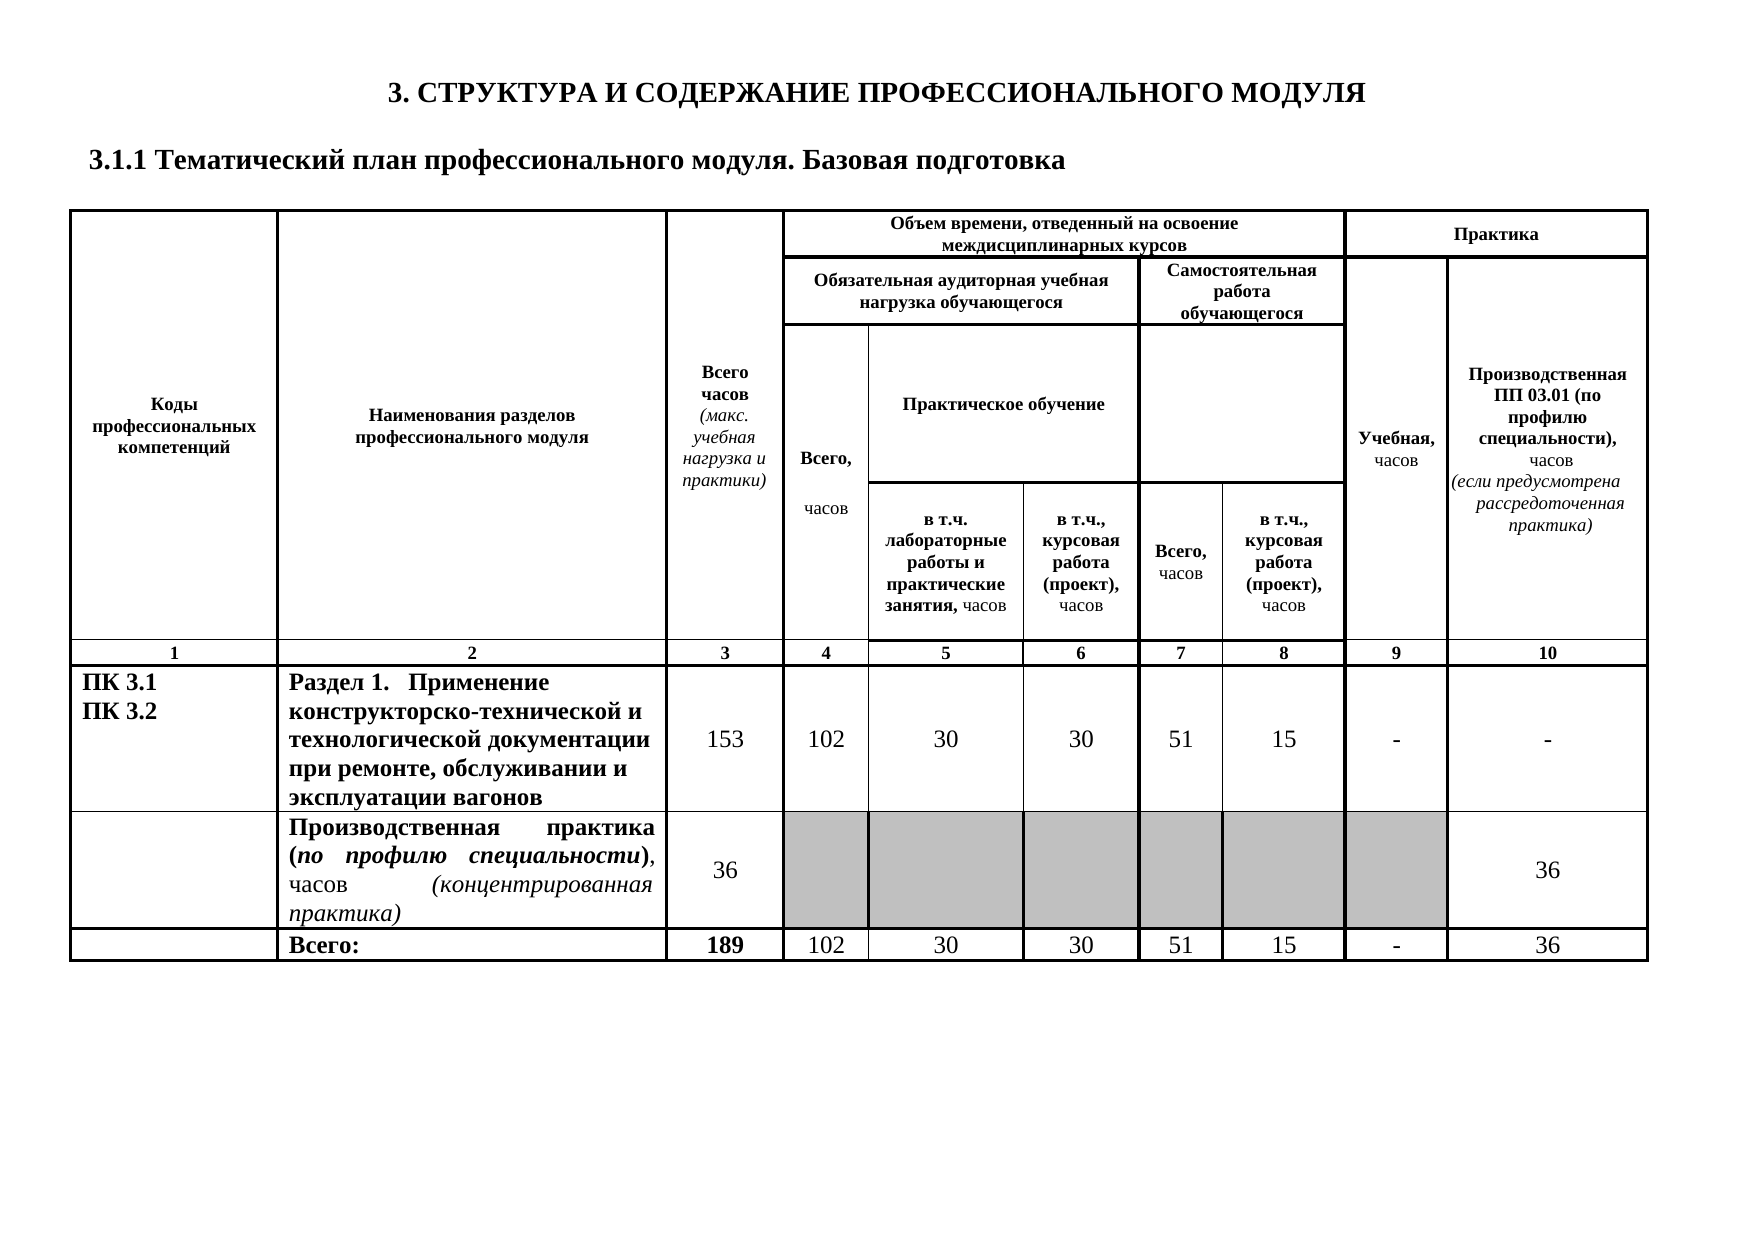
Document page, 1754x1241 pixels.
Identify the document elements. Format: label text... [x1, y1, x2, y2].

table_cell [1025, 812, 1137, 927]
table_cell 36 [668, 812, 782, 927]
table_header Практика [1347, 212, 1646, 255]
table_cell [870, 812, 1022, 927]
table_cell 102 [785, 667, 868, 811]
table_header Всего часов (макс. учебная нагрузка и практики) [668, 212, 782, 639]
table_cell ПК 3.1 ПК 3.2 [72, 667, 276, 811]
table_cell Практическое обучение [869, 326, 1137, 481]
table_header Объем времени, отведенный на освоение междисциплинарных курсов [785, 212, 1343, 255]
table_cell [1347, 812, 1446, 927]
table_cell 102 [785, 930, 868, 959]
table_cell 9 [1347, 640, 1446, 664]
table_header Наименования разделов профессионального модуля [279, 212, 665, 639]
table_cell 3 [668, 640, 782, 664]
table_cell [72, 812, 276, 927]
table_cell Раздел 1. Применение конструкторско-технической и технологической документации при ремонте, обслуживании и эксплуатации вагонов [279, 667, 665, 811]
table_cell Самостоятельная работа обучающегося [1141, 259, 1343, 323]
table_cell 36 [1449, 930, 1646, 959]
table_cell Всего: [279, 930, 665, 959]
table_cell в т.ч., курсовая работа (проект), часов [1024, 484, 1137, 639]
table_cell 15 [1223, 667, 1343, 811]
table_cell Производственная ПП 03.01 (по профилю специальности), часов (если предусмотрена рассредоточенная практика) [1449, 259, 1646, 639]
table_cell 153 [668, 667, 782, 811]
table_cell Производственная практика (по профилю специальности), часов (концентрированная практика) [279, 812, 665, 927]
table_cell 4 [785, 640, 868, 664]
table_cell 189 [668, 930, 782, 959]
table_cell Учебная, часов [1347, 259, 1446, 639]
table_cell 7 [1141, 642, 1222, 664]
table_cell 30 [1024, 667, 1137, 811]
table_cell - [1347, 667, 1446, 811]
table_cell [1141, 326, 1343, 481]
table_cell 30 [869, 667, 1023, 811]
table_cell - [1347, 930, 1446, 959]
table_cell 30 [869, 930, 1022, 959]
text 3.1.1 Тематический план профессионального модуля. Базовая подготовка [89, 142, 1665, 176]
table_cell 10 [1449, 640, 1646, 664]
table_cell Всего, часов [1141, 484, 1222, 639]
text 3. СТРУКТУРА И СОДЕРЖАНИЕ ПРОФЕССИОНАЛЬНОГО МОДУЛЯ [89, 75, 1665, 108]
table_cell 51 [1141, 930, 1221, 959]
table_cell 51 [1141, 667, 1222, 811]
table_cell 36 [1449, 812, 1646, 927]
table_cell 2 [279, 640, 665, 664]
table_cell [1224, 812, 1343, 927]
table_cell 1 [72, 640, 276, 664]
table_cell 5 [869, 642, 1022, 664]
table_header Коды профессиональных компетенций [72, 212, 276, 639]
table_cell Обязательная аудиторная учебная нагрузка обучающегося [785, 259, 1137, 323]
table_cell 6 [1024, 642, 1137, 664]
table_cell в т.ч., курсовая работа (проект), часов [1223, 484, 1343, 639]
table_cell Всего, часов [785, 326, 868, 639]
table_cell [785, 812, 867, 927]
table_cell [72, 930, 276, 959]
table_cell - [1449, 667, 1646, 811]
table_cell 8 [1223, 642, 1343, 664]
table_cell 15 [1224, 930, 1343, 959]
table_cell 30 [1025, 930, 1137, 959]
table_cell в т.ч. лабораторные работы и практические занятия, часов [869, 484, 1023, 639]
table_cell [1141, 812, 1221, 927]
